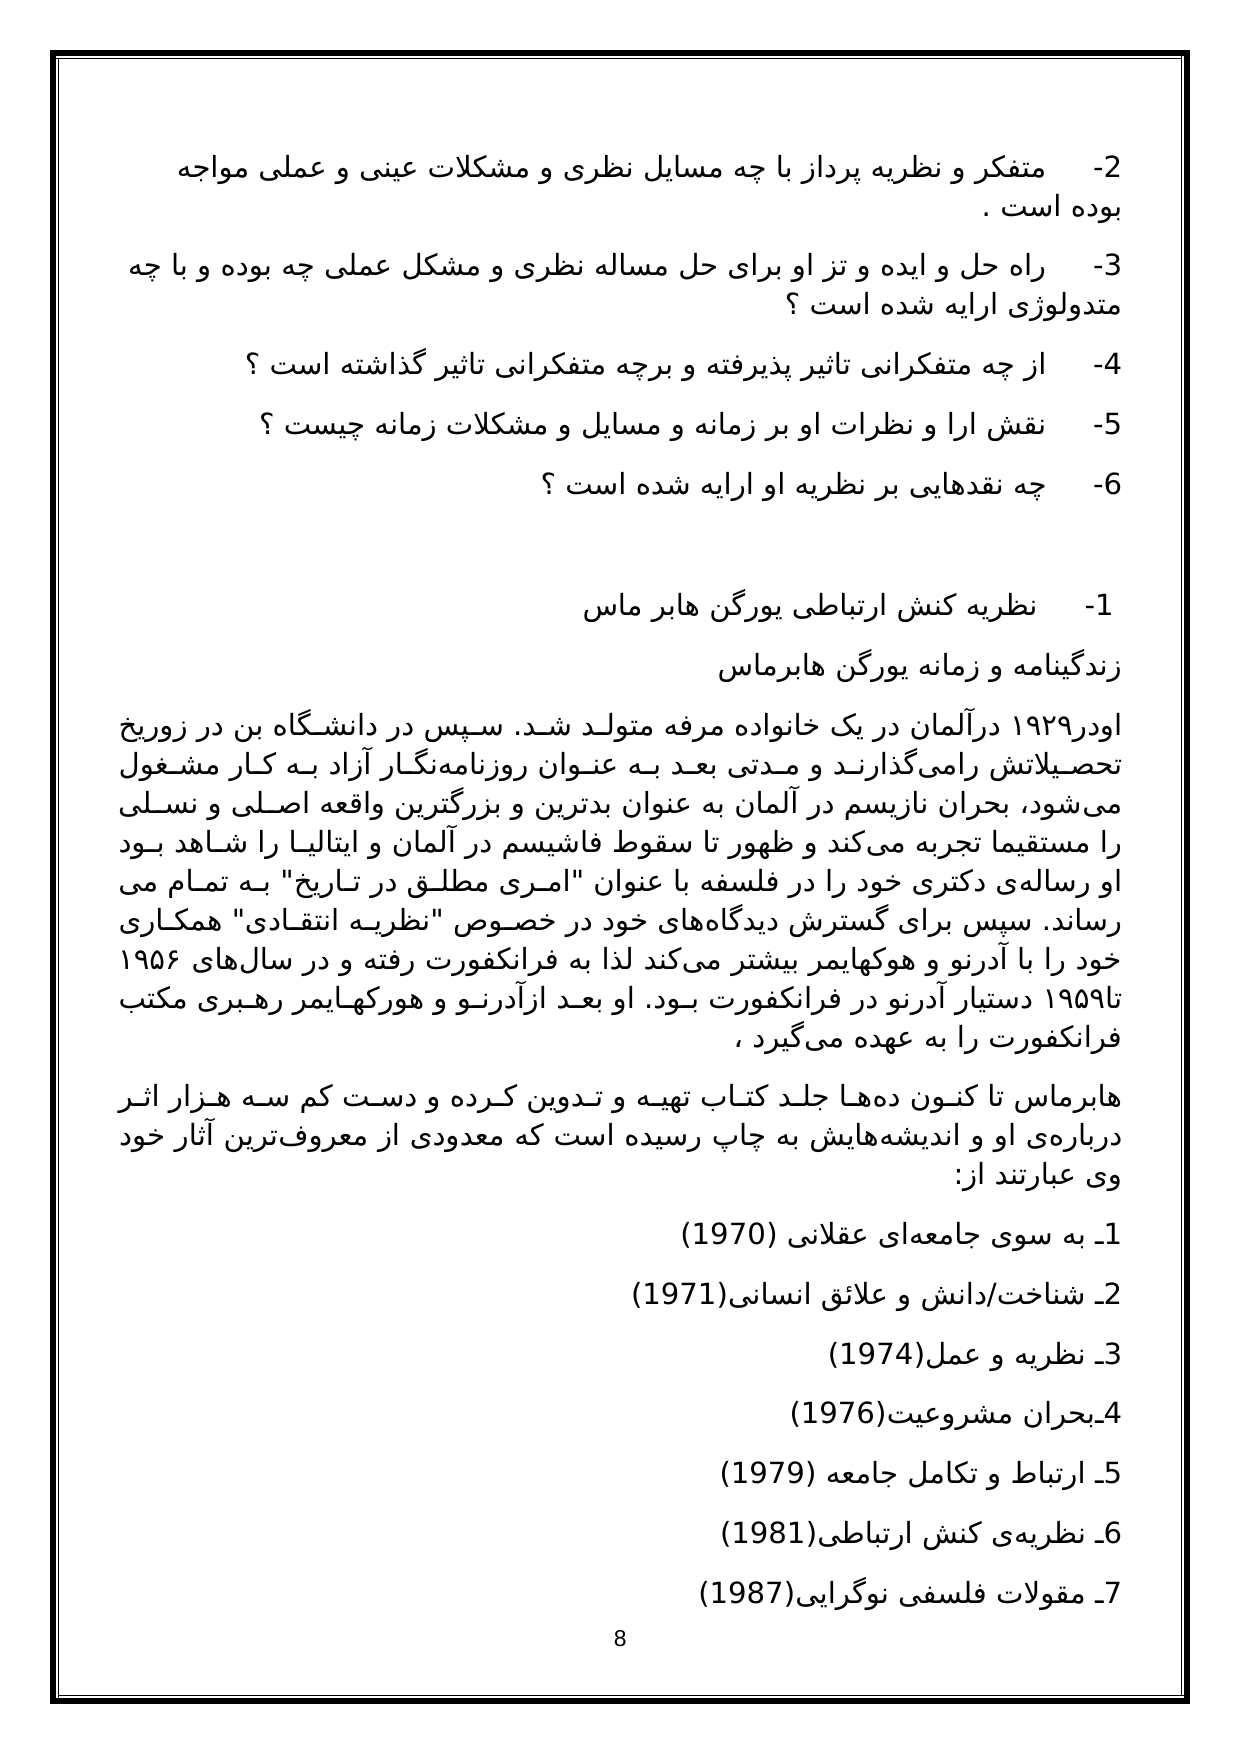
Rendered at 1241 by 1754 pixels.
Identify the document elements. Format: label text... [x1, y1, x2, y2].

text 1ـ به سوی جامعه‌ای عقلانی (1970) [118, 1217, 1122, 1251]
text 3ـ نظریه و عمل(1974) [118, 1337, 1122, 1371]
text 3- راه حل و ایده و تز او برای حل مساله نظری و مشکل عملی چه بوده و با چه متدولوژی ارایه شده است ؟ [118, 249, 1122, 322]
text 2- متفکر و نظریه پرداز با چه مسایل نظری و مشکلات عینی و عملی مواجه بوده است . [118, 150, 1122, 223]
text زندگینامه و زمانه یورگن هابرماس [118, 648, 1122, 682]
text 4ـ‌بحران مشروعیت(1976) [118, 1397, 1122, 1431]
list نظریه کنش ارتباطی یورگن هابر ماس [118, 589, 1084, 623]
text 5- نقش ارا و نظرات او بر زمانه و مسایل و مشکلات زمانه چیست ؟ [118, 407, 1122, 441]
text 2ـ شناخت/دانش و علائق انسانی(1971) [118, 1277, 1122, 1311]
text 6ـ نظریه‌ی کنش ارتباطی(1981) [118, 1516, 1122, 1550]
text 7ـ مقولات فلسفی نوگرایی(1987) [118, 1576, 1122, 1610]
text اودر۱۹۲۹ درآلمان در یک خانواده مرفه متولد شد. سپس در دانشگاه بن در زوریخ تحصیلاتش رامی‌گذارند و مدتی بعد به عنوان روزنامه‌نگار آزاد به کار مشغول می‌شود، بحران نازیسم در آلمان به عنوان بدترین و بزرگترین واقعه اصلی و نسلی را مستقیما تجربه می‌کند و ظهور تا سقوط فاشیسم در آلمان و ایتالیا را شاهد بود او رساله‌ی دکتری خود را در فلسفه با عنوان "امری مطلق در تاریخ" به تمام می رساند. سپس برای گسترش دیدگاه‌های خود در خصوص "نظریه انتقادی" همکاری خود را با آدرنو و هوکهایمر بیشتر می‌کند لذا به فرانکفورت رفته و در سال‌های ۱۹۵۶ تا۱۹۵۹ دستیار آدرنو در فرانکفورت بود. او بعد ازآدرنو و هورکهایمر رهبری مکتب فرانکفورت را به عهده می‌گیرد ، [118, 708, 1122, 1054]
text هابرماس تا کنون ده‌ها جلد کتاب تهیه و تدوین کرده و دست کم سه هزار اثر درباره‌ی او و اندیشه‌هایش به چاپ رسیده است که معدودی از معروف‌ترین آثار خود وی عبارتند از: [118, 1080, 1122, 1192]
text 4- از چه متفکرانی تاثیر پذیرفته و برچه متفکرانی تاثیر گذاشته است ؟ [118, 347, 1122, 381]
text 5ـ ارتباط و تکامل جامعه (1979) [118, 1457, 1122, 1491]
text 6- چه نقدهایی بر نظریه او ارایه شده است ؟ [118, 467, 1122, 501]
